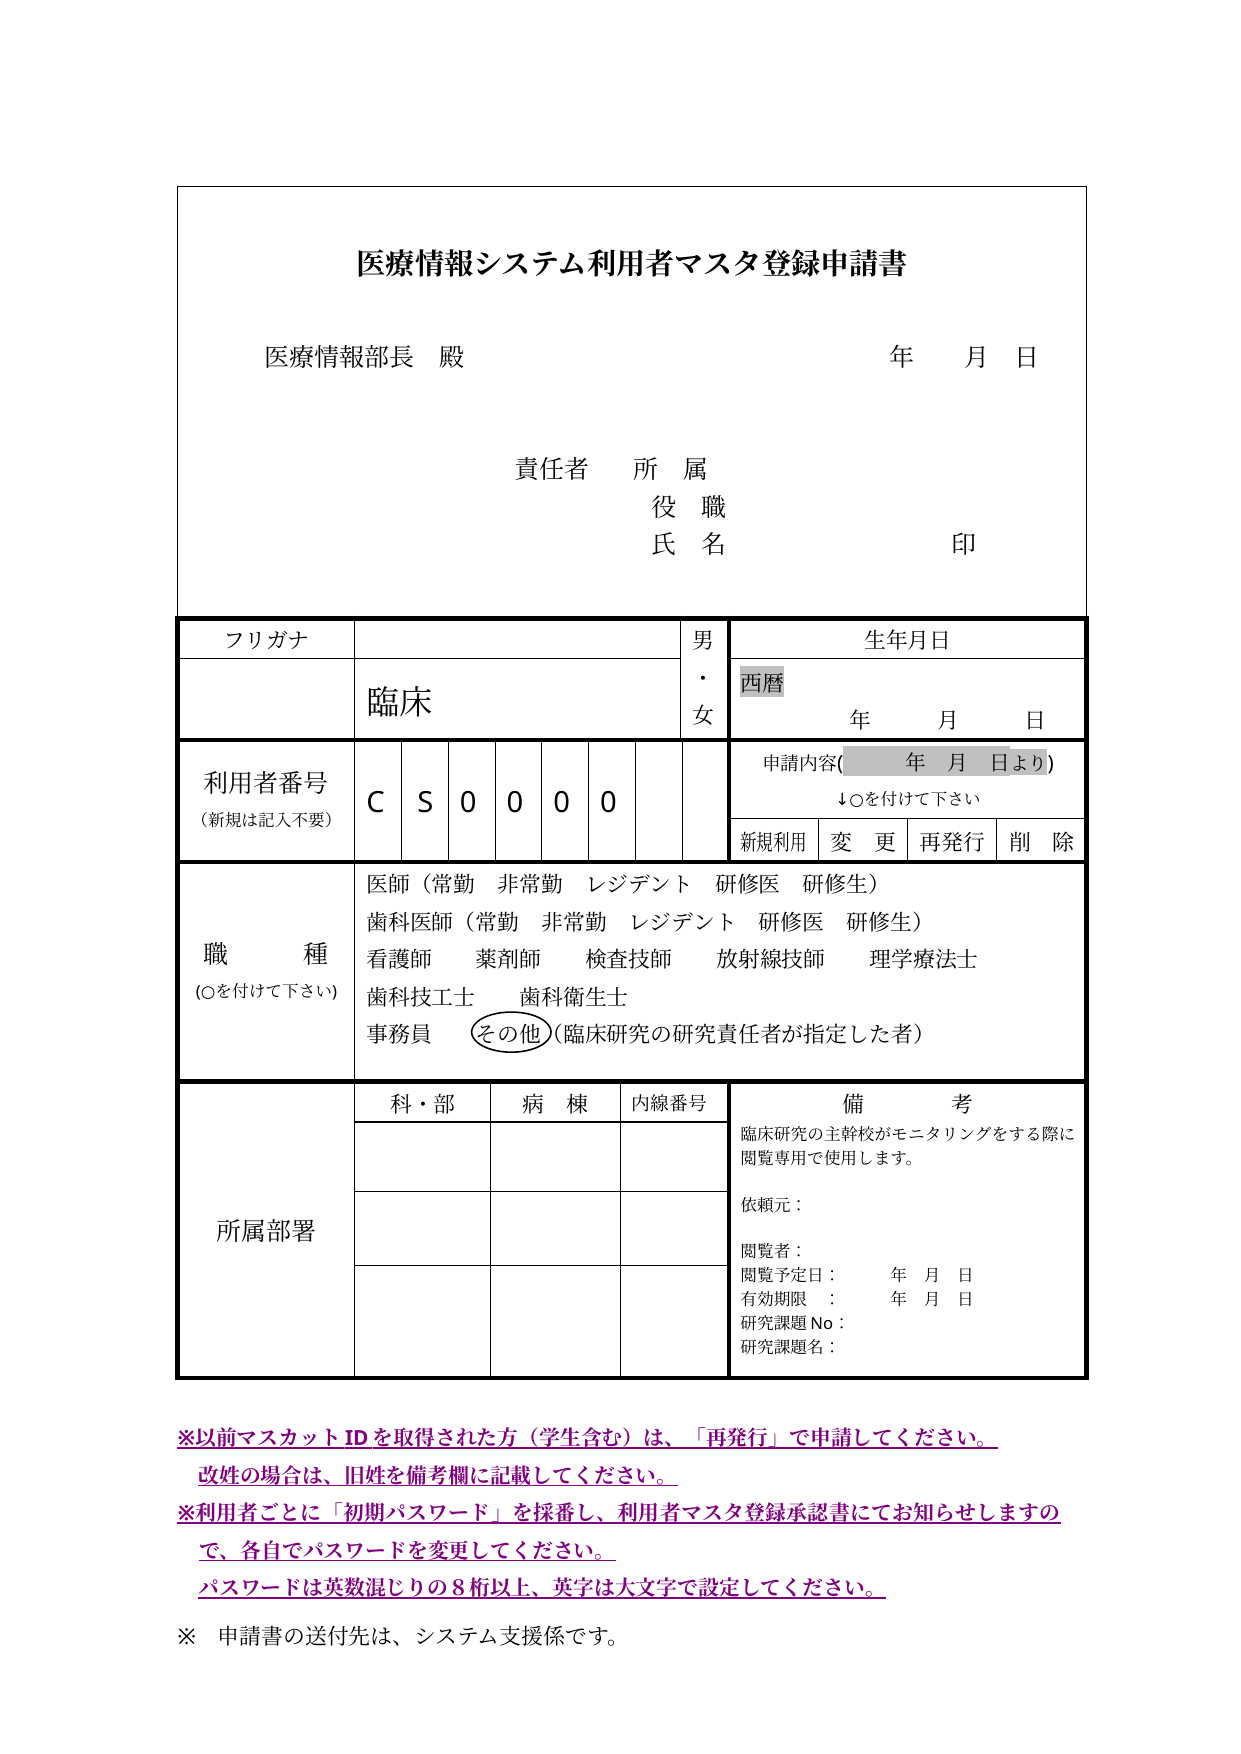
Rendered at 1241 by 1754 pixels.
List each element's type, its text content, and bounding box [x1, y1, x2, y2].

table_cell 科・部 [355, 1084, 490, 1121]
table_cell 西暦 年 月 日 [731, 659, 1084, 738]
table_cell 所属部署 [180, 1084, 354, 1376]
table_cell S [402, 742, 448, 859]
text 改姓の場合は、旧姓を備考欄に記載してください。 [177, 1455, 1063, 1493]
table_cell 0 [542, 742, 588, 859]
table_cell [621, 1266, 727, 1376]
table_cell 医師（常勤 非常勤 レジデント 研修医 研修生） 歯科医師（常勤 非常勤 レジデント 研修医 研修生） 看護師 薬剤師 検査技師 放射線技師 理学療法士 歯科技工士 歯科衛生士 事務員 その他（臨床研究の研究責任者が指定した者） [355, 864, 1084, 1079]
table_cell [621, 1192, 727, 1265]
table_cell [180, 659, 354, 738]
table_cell 0 [496, 742, 541, 859]
table_cell [491, 1123, 620, 1191]
table_cell 臨床 [355, 659, 680, 738]
table_cell [491, 1192, 620, 1265]
table_header 医療情報システム利用者マスタ登録申請書 医療情報部長 殿 年 月 日 責任者 所 属 役 職 氏 名 印 [178, 187, 1086, 616]
table_cell 新規利用 [731, 819, 818, 859]
table_cell 0 [449, 742, 495, 859]
table_cell 男 ・ 女 [681, 621, 727, 738]
table_cell [355, 1266, 490, 1376]
table_cell 申請内容( 年 月 日より) ↓○を付けて下さい [731, 742, 1084, 817]
table_cell [621, 1123, 727, 1191]
table_cell 生年月日 [731, 621, 1084, 658]
table_cell 内線番号 [621, 1084, 727, 1121]
table_cell [355, 1192, 490, 1265]
text パスワードは英数混じりの８桁以上、英字は大文字で設定してください。 [198, 1568, 1063, 1605]
table_cell [491, 1266, 620, 1376]
table_cell [636, 742, 682, 859]
table_cell [355, 621, 680, 658]
table_cell 変 更 [819, 819, 907, 859]
text ※以前マスカットIDを取得された方（学生含む）は、「再発行」で申請してください。 [177, 1418, 1063, 1455]
table_cell C [355, 742, 401, 859]
table_cell [683, 742, 727, 859]
table_cell 病 棟 [491, 1084, 620, 1121]
text ※利用者ごとに「初期パスワード」を採番し、利用者マスタ登録承認書にてお知らせしますので、各自でパスワードを変更してください。 [177, 1493, 1063, 1568]
table_cell 削 除 [997, 819, 1084, 859]
table_cell 備 考 臨床研究の主幹校がモニタリングをする際に閲覧専用で使用します。 依頼元： 閲覧者： 閲覧予定日： 年 月 日 有効期限 ： 年 月 日 研究課題No： 研究課題名： [731, 1084, 1084, 1376]
table_cell 利用者番号 （新規は記入不要） [180, 742, 354, 859]
table_cell [355, 1123, 490, 1191]
table_cell 再発行 [908, 819, 996, 859]
table_cell フリガナ [180, 621, 354, 658]
table_cell 職 種 (○を付けて下さい) [180, 864, 354, 1079]
table_cell 0 [589, 742, 635, 859]
